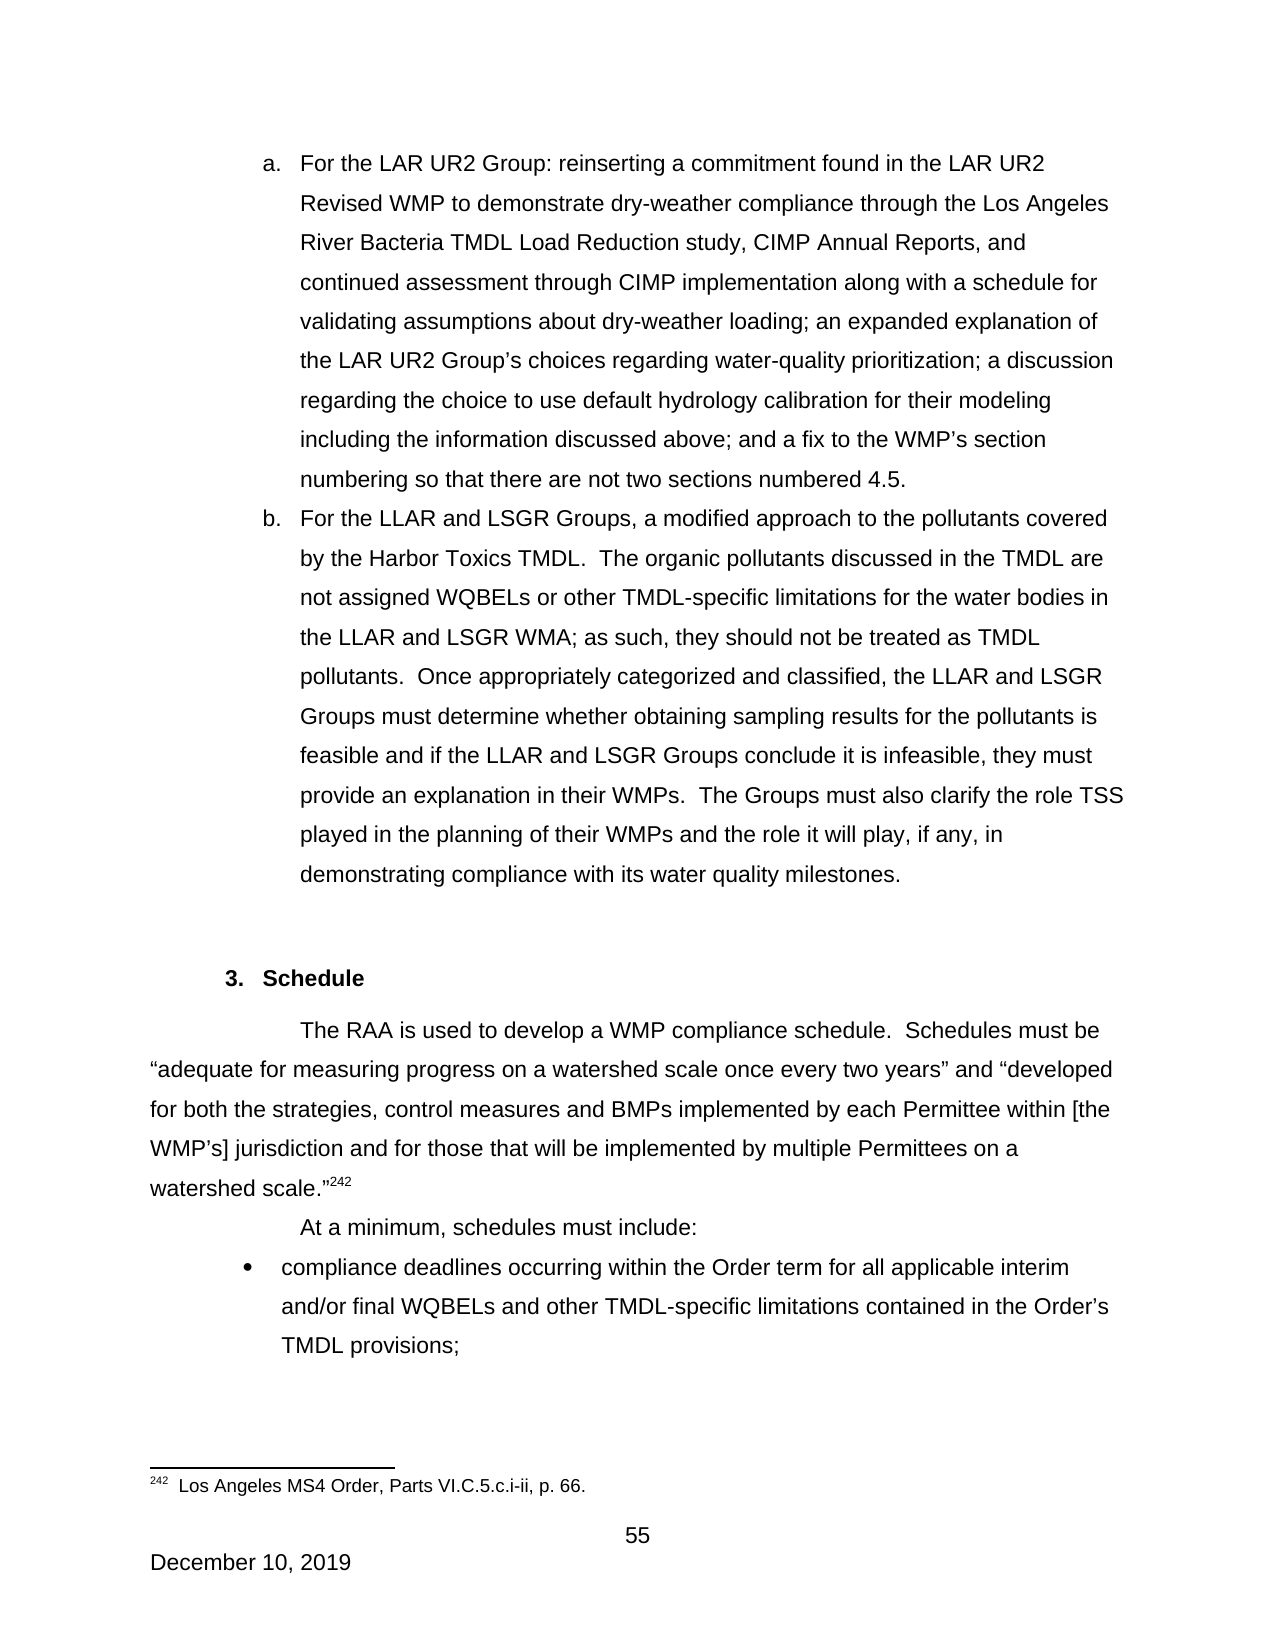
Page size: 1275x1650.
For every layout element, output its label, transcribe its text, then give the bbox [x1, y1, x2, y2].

subtitle Schedule [225, 964, 1125, 991]
text At a minimum, schedules must include: [150, 1214, 1125, 1240]
list For the LLAR and LSGR Groups, a modified approach to the pollutants covered by the Harbor Toxics TMDL. The organic pollutants discussed in the TMDL are not assigned WQBELs or other TMDL-specific limitations for the water bodies in the LLAR and LSGR WMA; as such, they should not be treated as TMDL pollutants. Once appropriately categorized and classified, the LLAR and LSGR Groups must determine whether obtaining sampling results for the pollutants is feasible and if the LLAR and LSGR Groups conclude it is infeasible, they must provide an explanation in their WMPs. The Groups must also clarify the role TSS played in the planning of their WMPs and the role it will play, if any, in demonstrating compliance with its water quality milestones. [262, 505, 1125, 887]
text The RAA is used to develop a WMP compliance schedule. Schedules must be “adequate for measuring progress on a watershed scale once every two years” and “developed for both the strategies, control measures and BMPs implemented by each Permittee within [the WMP’s] jurisdiction and for those that will be implemented by multiple Permittees on a watershed scale.” [150, 1017, 1125, 1201]
list compliance deadlines occurring within the Order term for all applicable interim and/or final WQBELs and other TMDL-specific limitations contained in the Order’s TMDL provisions; [244, 1253, 1125, 1359]
list For the LAR UR2 Group: reinserting a commitment found in the LAR UR2 Revised WMP to demonstrate dry-weather compliance through the Los Angeles River Bacteria TMDL Load Reduction study, CIMP Annual Reports, and continued assessment through CIMP implementation along with a schedule for validating assumptions about dry-weather loading; an expanded explanation of the LAR UR2 Group’s choices regarding water-quality prioritization; a discussion regarding the choice to use default hydrology calibration for their modeling including the information discussed above; and a fix to the WMP’s section numbering so that there are not two sections numbered 4.5. [262, 150, 1125, 492]
